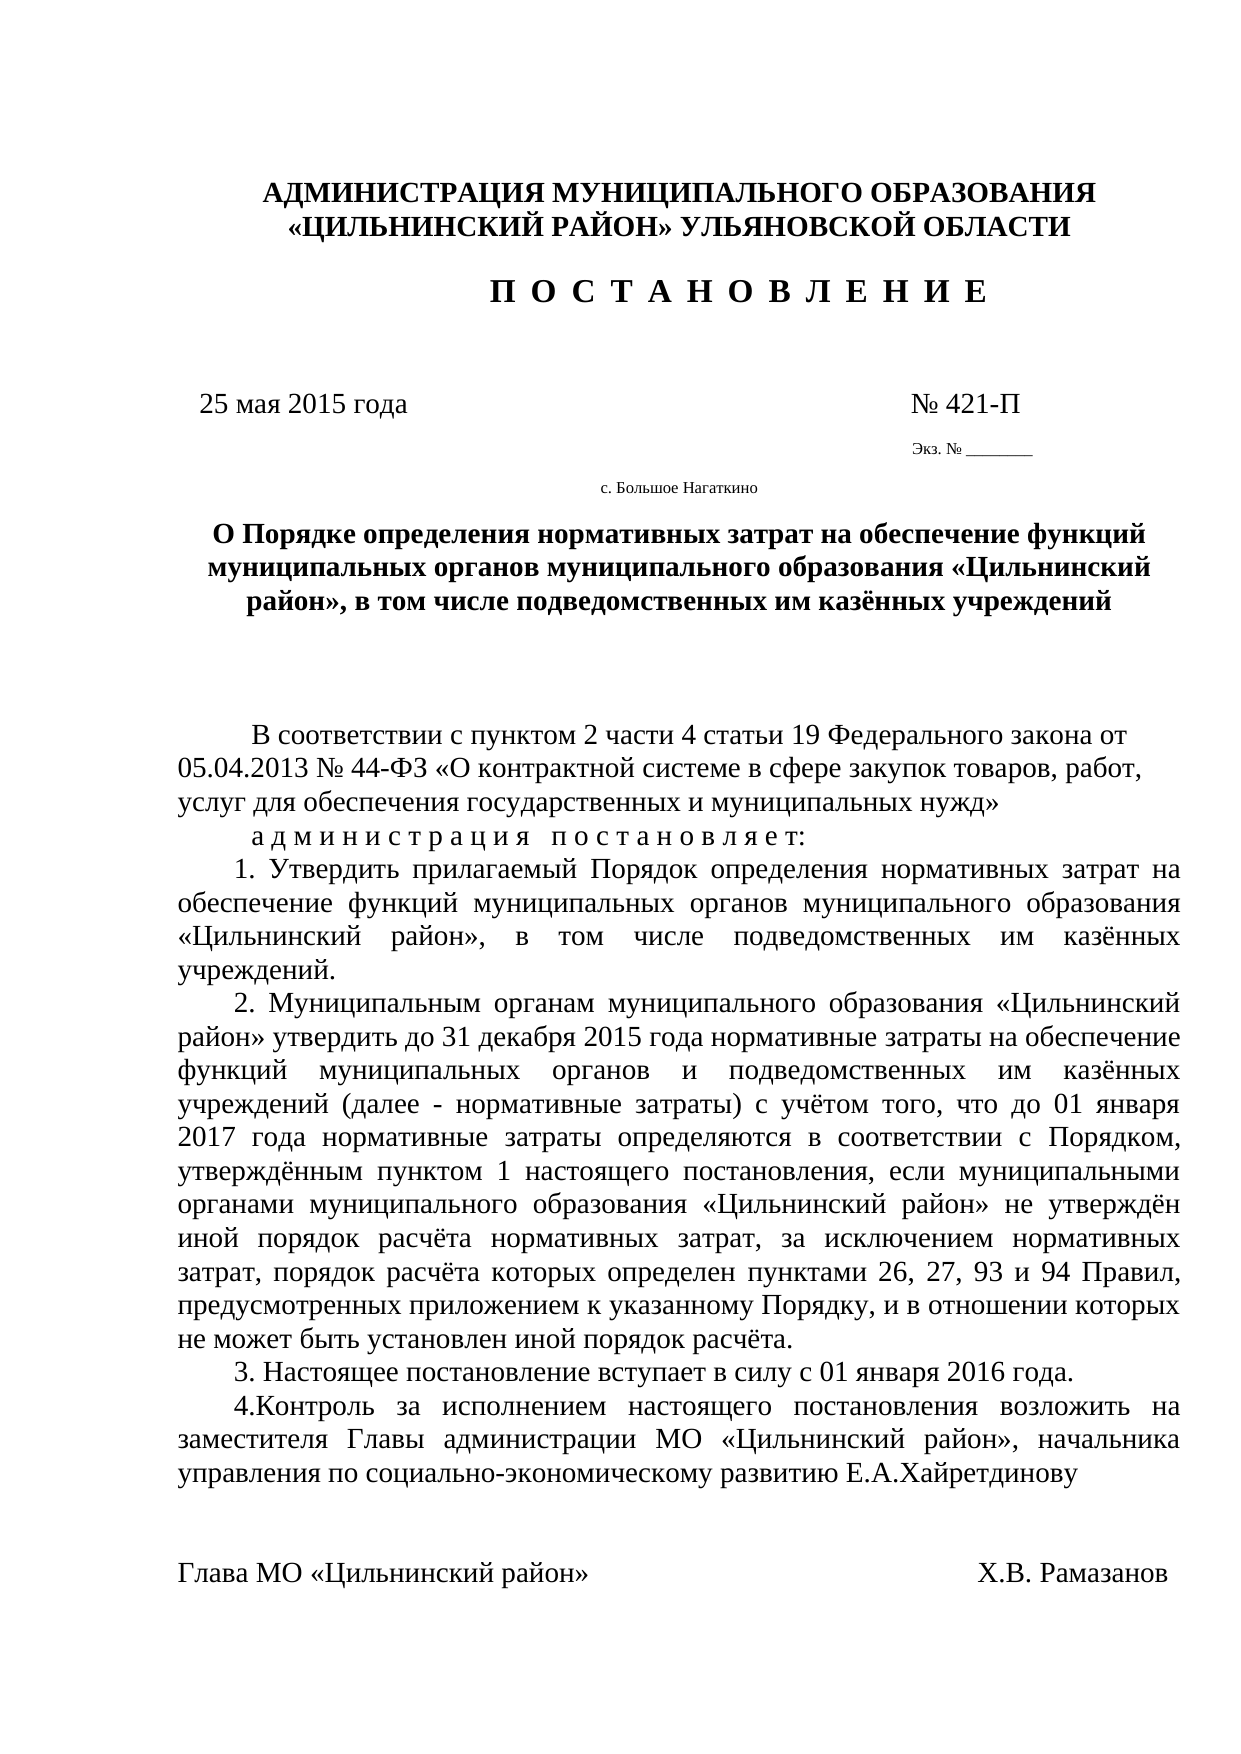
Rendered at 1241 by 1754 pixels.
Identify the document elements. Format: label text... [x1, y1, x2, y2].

text с. Большое Нагаткино [177, 477, 1181, 497]
text АДМИНИСТРАЦИЯ МУНИЦИПАЛЬНОГО ОБРАЗОВАНИЯ [177, 176, 1181, 209]
text «ЦИЛЬНИНСКИЙ РАЙОН» УЛЬЯНОВСКОЙ ОБЛАСТИ [177, 209, 1181, 243]
text 2. Муниципальным органам муниципального образования «Цильнинский район» утвердить до 31 декабря 2015 года нормативные затраты на обеспечение функций муниципальных органов и подведомственных им казённых учреждений (далее - нормативные затраты) с учётом того, что до 01 января 2017 года нормативные затраты определяются в соответствии с Порядком, утверждённым пунктом 1 настоящего постановления, если муниципальными органами муниципального образования «Цильнинский район» не утверждён иной порядок расчёта нормативных затрат, за исключением нормативных затрат, порядок расчёта которых определен пунктами 26, 27, 93 и 94 Правил, предусмотренных приложением к указанному Порядку, и в отношении которых не может быть установлен иной порядок расчёта. [177, 985, 1181, 1354]
text а д м и н и с т р а ц и я п о с т а н о в л я е т: [177, 818, 1181, 851]
text О Порядке определения нормативных затрат на обеспечение функций муниципальных органов муниципального образования «Цильнинский район», в том числе подведомственных им казённых учреждений [177, 516, 1181, 616]
text 1. Утвердить прилагаемый Порядок определения нормативных затрат на обеспечение функций муниципальных органов муниципального образования «Цильнинский район», в том числе подведомственных им казённых учреждений. [177, 851, 1181, 985]
text В соответствии с пунктом 2 части 4 статьи 19 Федерального закона от 05.04.2013 № 44-ФЗ «О контрактной системе в сфере закупок товаров, работ, услуг для обеспечения государственных и муниципальных нужд» [177, 717, 1181, 818]
text Глава МО «Цильнинский район» Х.В. Рамазанов [177, 1556, 1181, 1589]
text 25 мая 2015 года № 421-П [177, 386, 1181, 420]
text 4.Контроль за исполнением настоящего постановления возложить на заместителя Главы администрации МО «Цильнинский район», начальника управления по социально-экономическому развитию Е.А.Хайретдинову [177, 1388, 1181, 1488]
text Экз. № ________ [177, 439, 1181, 458]
text 3. Настоящее постановление вступает в силу с 01 января 2016 года. [177, 1354, 1181, 1388]
text ПОСТАНОВЛЕНИЕ [295, 271, 1181, 310]
